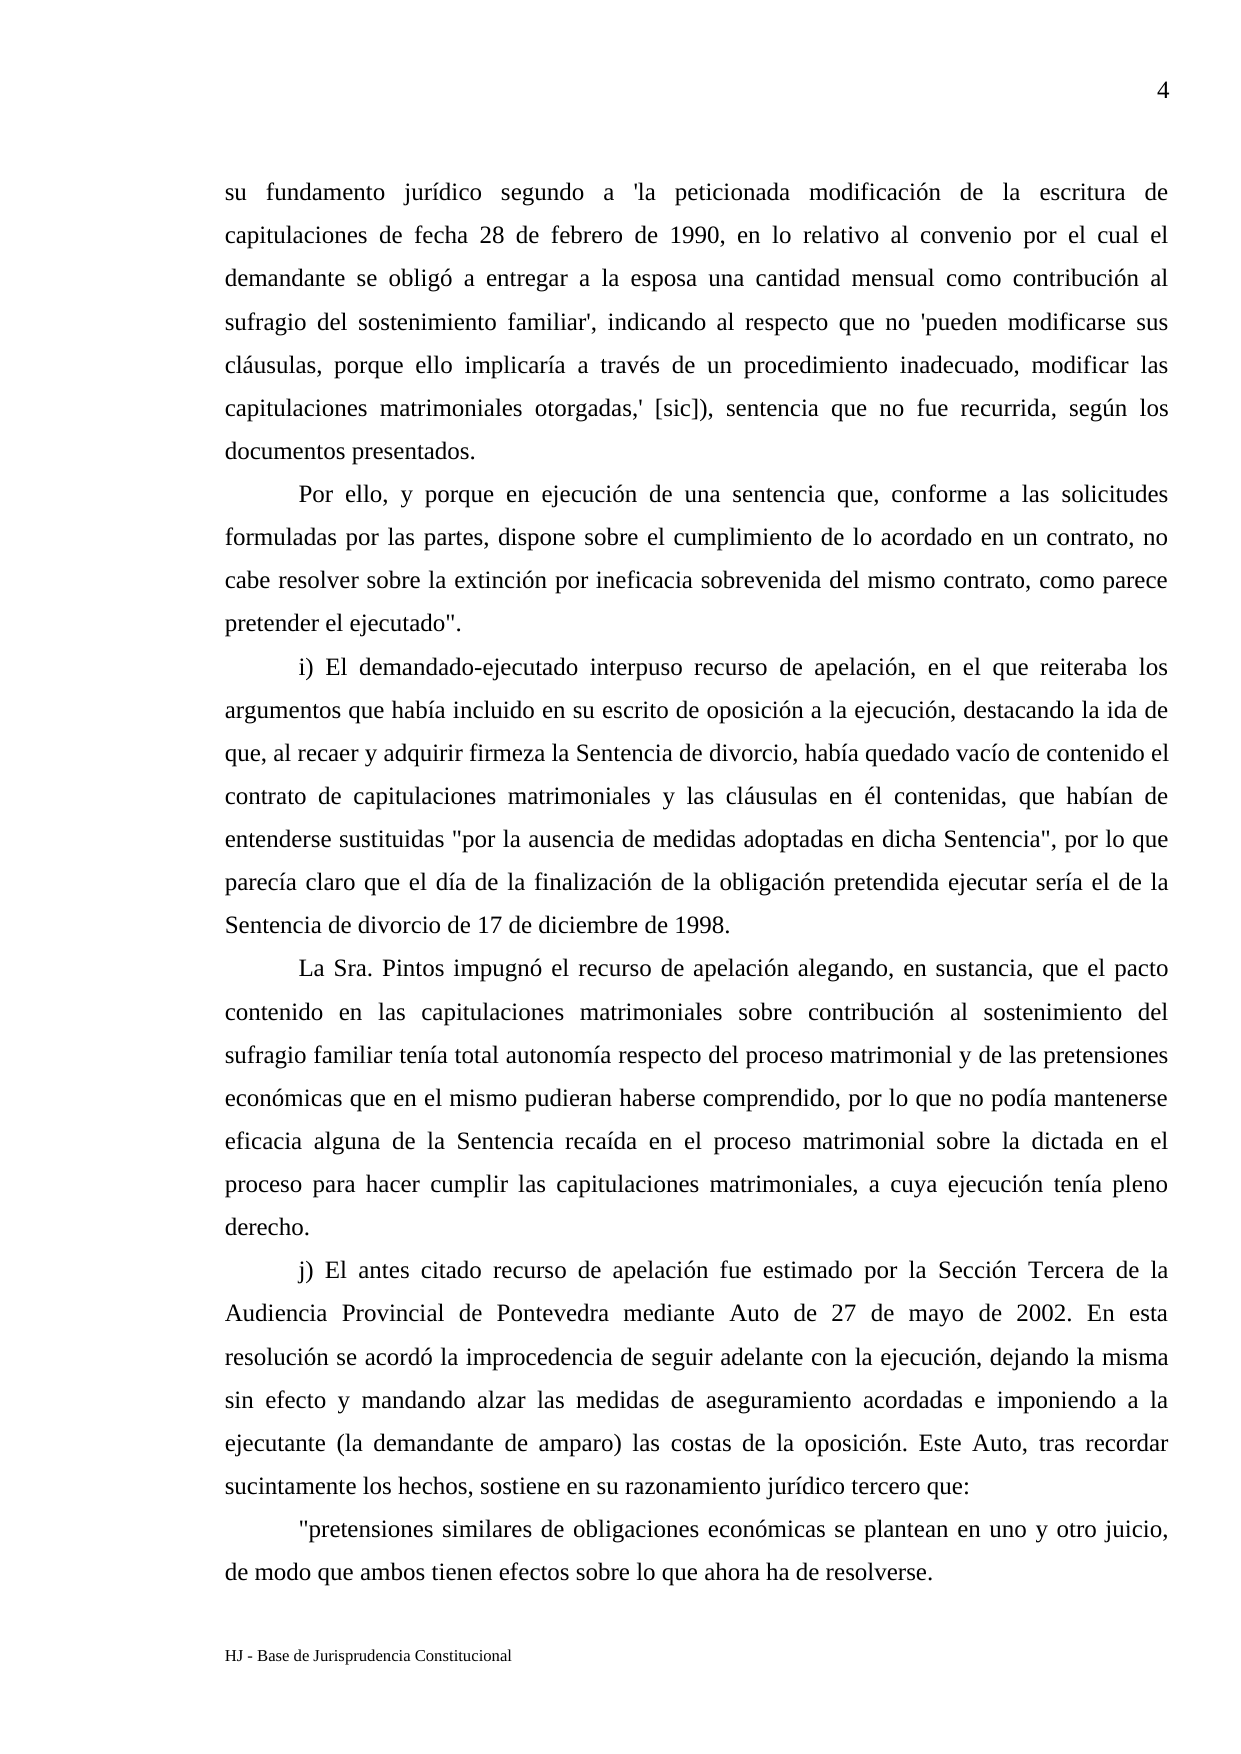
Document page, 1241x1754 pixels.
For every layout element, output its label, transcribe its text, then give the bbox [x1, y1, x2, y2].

text "pretensiones similares de obligaciones económicas se plantean en uno y otro juicio, de modo que ambos tienen efectos sobre lo que ahora ha de resolverse. [224, 1514, 1169, 1586]
text j) El antes citado recurso de apelación fue estimado por la Sección Tercera de la Audiencia Provincial de Pontevedra mediante Auto de 27 de mayo de 2002. En esta resolución se acordó la improcedencia de seguir adelante con la ejecución, dejando la misma sin efecto y mandando alzar las medidas de aseguramiento acordadas e imponiendo a la ejecutante (la demandante de amparo) las costas de la oposición. Este Auto, tras recordar sucintamente los hechos, sostiene en su razonamiento jurídico tercero que: [224, 1255, 1169, 1500]
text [224, 177, 1169, 465]
text i) El demandado-ejecutado interpuso recurso de apelación, en el que reiteraba los argumentos que había incluido en su escrito de oposición a la ejecución, destacando la ida de que, al recaer y adquirir firmeza la Sentencia de divorcio, había quedado vacío de contenido el contrato de capitulaciones matrimoniales y las cláusulas en él contenidas, que habían de entenderse sustituidas "por la ausencia de medidas adoptadas en dicha Sentencia", por lo que parecía claro que el día de la finalización de la obligación pretendida ejecutar sería el de la Sentencia de divorcio de 17 de diciembre de 1998. [224, 652, 1169, 939]
text Por ello, y porque en ejecución de una sentencia que, conforme a las solicitudes formuladas por las partes, dispone sobre el cumplimiento de lo acordado en un contrato, no cabe resolver sobre la extinción por ineficacia sobrevenida del mismo contrato, como parece pretender el ejecutado". [224, 479, 1169, 637]
text La Sra. Pintos impugnó el recurso de apelación alegando, en sustancia, que el pacto contenido en las capitulaciones matrimoniales sobre contribución al sostenimiento del sufragio familiar tenía total autonomía respecto del proceso matrimonial y de las pretensiones económicas que en el mismo pudieran haberse comprendido, por lo que no podía mantenerse eficacia alguna de la Sentencia recaída en el proceso matrimonial sobre la dictada en el proceso para hacer cumplir las capitulaciones matrimoniales, a cuya ejecución tenía pleno derecho. [224, 953, 1169, 1241]
